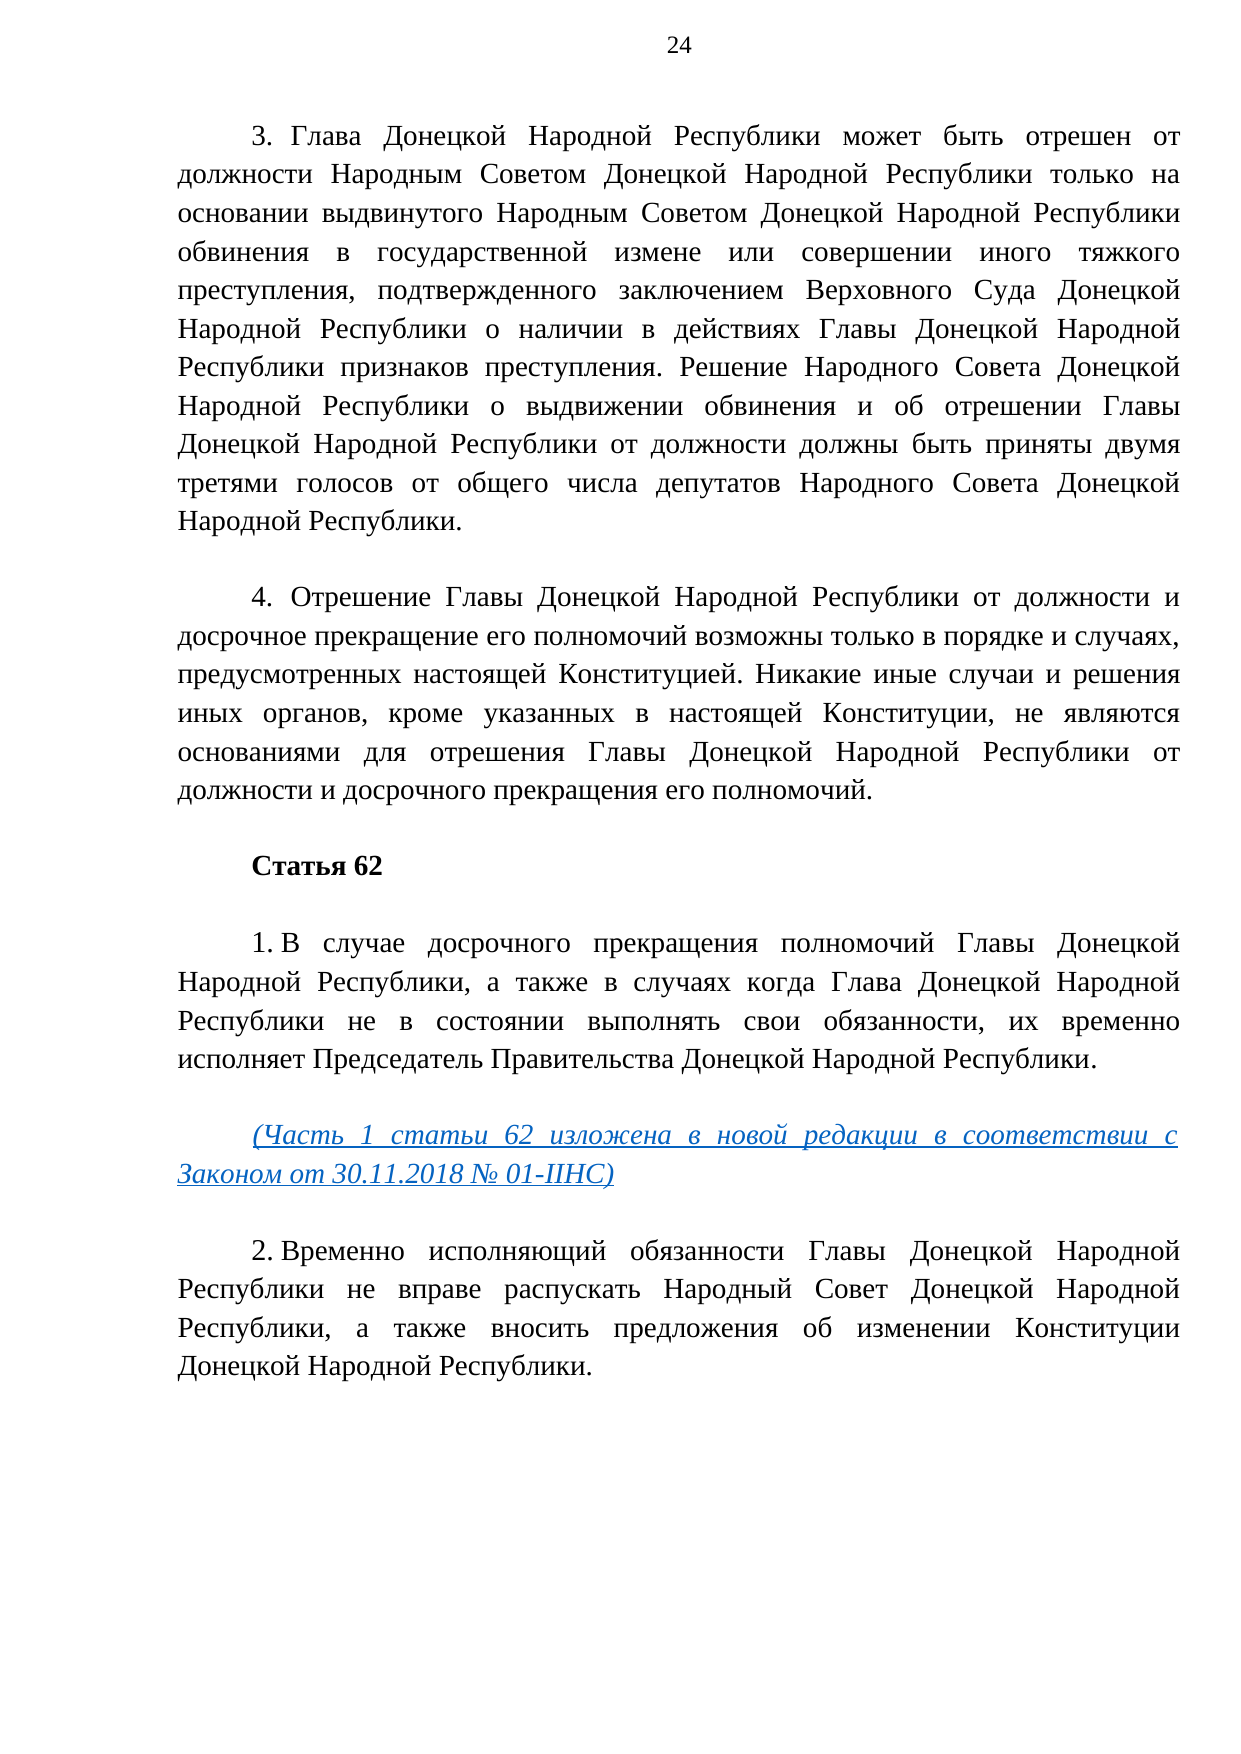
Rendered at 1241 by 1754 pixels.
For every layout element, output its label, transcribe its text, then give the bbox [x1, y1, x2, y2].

list Глава Донецкой Народной Республики может быть отрешен от должности Народным Советом Донецкой Народной Республики только на основании выдвинутого Народным Советом Донецкой Народной Республики обвинения в государственной измене или совершении иного тяжкого преступления, подтвержденного заключением Верховного Суда Донецкой Народной Республики о наличии в действиях Главы Донецкой Народной Республики признаков преступления. Решение Народного Совета Донецкой Народной Республики о выдвижении обвинения и об отрешении Главы Донецкой Народной Республики от должности должны быть приняты двумя третями голосов от общего числа депутатов Народного Совета Донецкой Народной Республики. [177, 118, 1181, 537]
list В случае досрочного прекращения полномочий Главы Донецкой Народной Республики, а также в случаях когда Глава Донецкой Народной Республики не в состоянии выполнять свои обязанности, их временно исполняет Председатель Правительства Донецкой Народной Республики. [177, 924, 1181, 1075]
text Статья 62 [177, 848, 1181, 882]
list Отрешение Главы Донецкой Народной Республики от должности и досрочное прекращение его полномочий возможны только в порядке и случаях, предусмотренных настоящей Конституцией. Никакие иные случаи и решения иных органов, кроме указанных в настоящей Конституции, не являются основаниями для отрешения Главы Донецкой Народной Республики от должности и досрочного прекращения его полномочий. [177, 579, 1181, 806]
list Временно исполняющий обязанности Главы Донецкой Народной Республики не вправе распускать Народный Совет Донецкой Народной Республики, а также вносить предложения об изменении Конституции Донецкой Народной Республики. [177, 1232, 1181, 1382]
text (Часть 1 статьи 62 изложена в новой редакции в соответствии с Законом от 30.11.2018 № 01-IIНС) [177, 1117, 1181, 1189]
